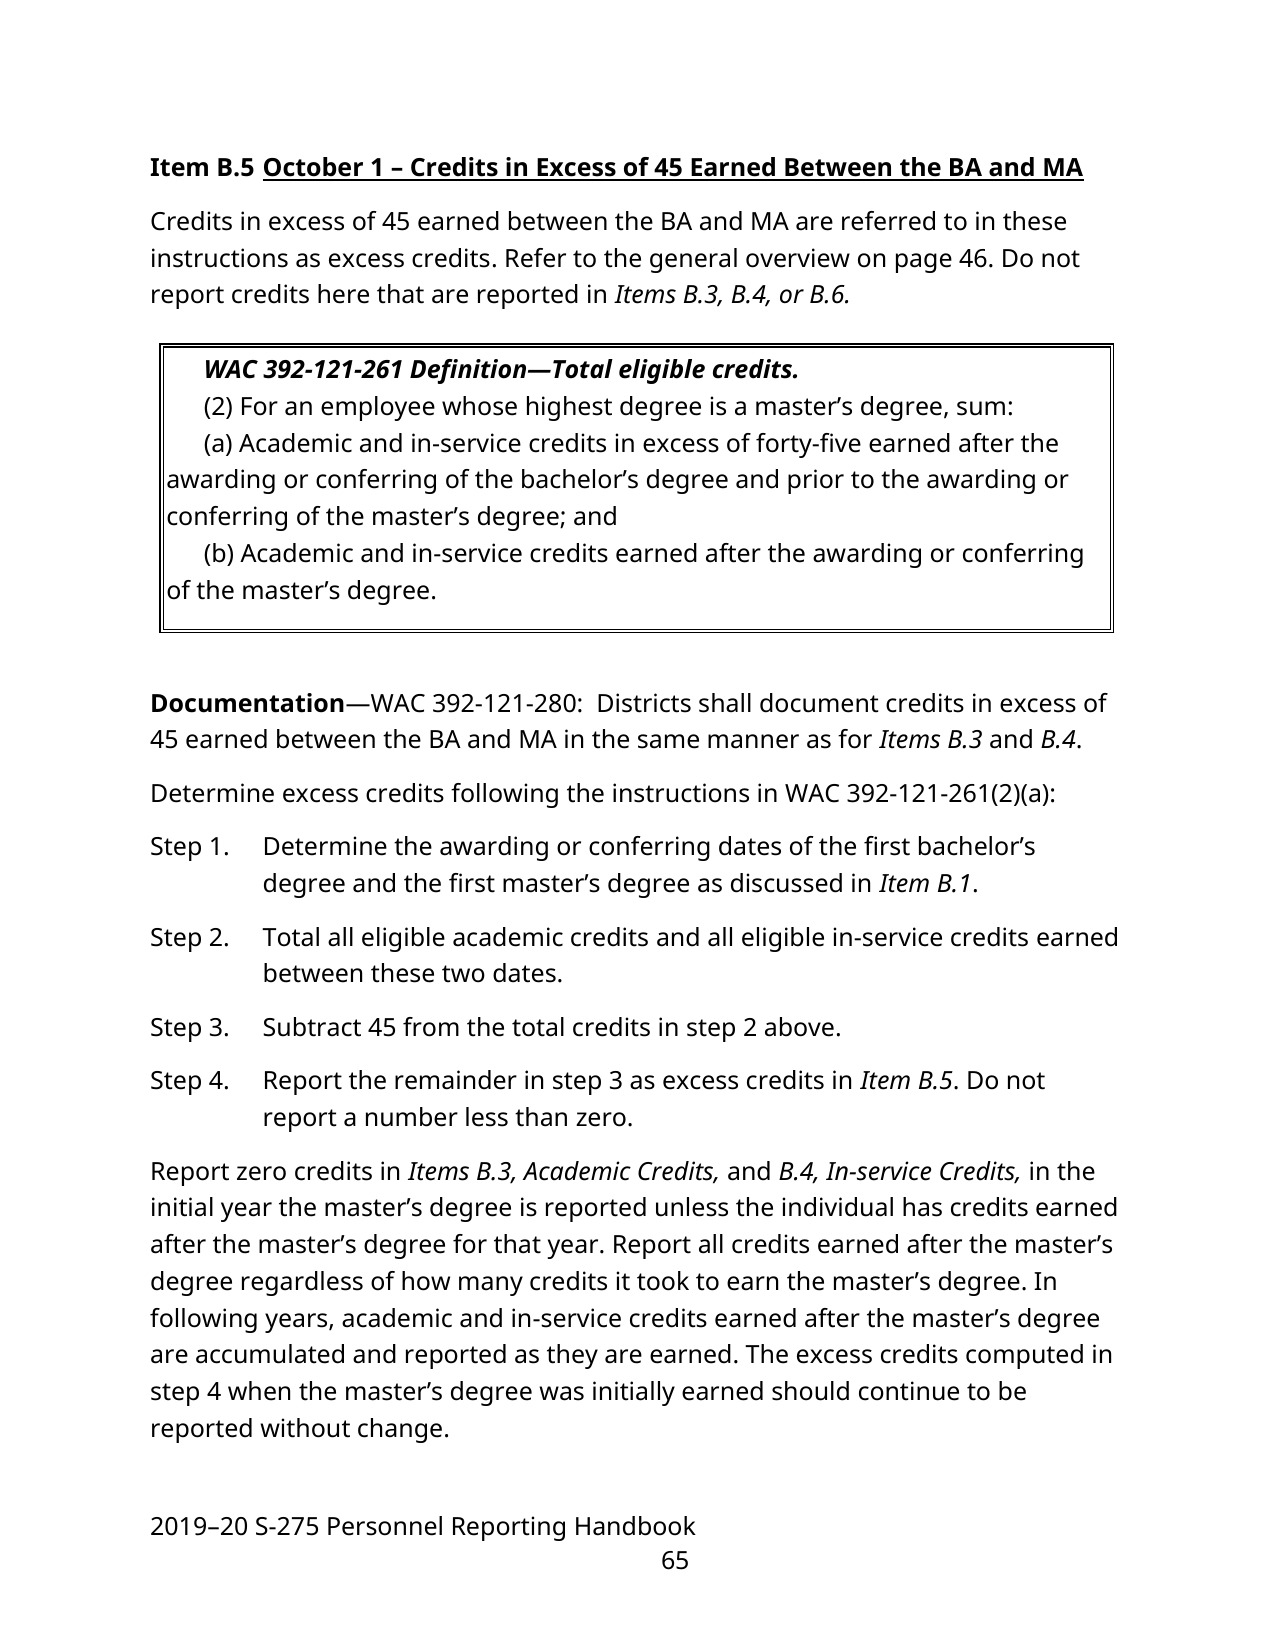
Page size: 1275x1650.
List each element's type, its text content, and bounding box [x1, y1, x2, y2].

text Credits in excess of 45 earned between the BA and MA are referred to in these instructions as excess credits. Refer to the general overview on page 46. Do not report credits here that are reported in Items B.3, B.4, or B.6. [150, 203, 1125, 311]
text WAC 392-121-261 Definition—Total eligible credits. [164, 350, 1110, 386]
text Step 2. Total all eligible academic credits and all eligible in-service credits earned between these two dates. [150, 919, 1125, 990]
text Report zero credits in Items B.3, Academic Credits, and B.4, In-service Credits, in the initial year the master’s degree is reported unless the individual has credits earned after the master’s degree for that year. Report all credits earned after the master’s degree regardless of how many credits it took to earn the master’s degree. In following years, academic and in-service credits earned after the master’s degree are accumulated and reported as they are earned. The excess credits computed in step 4 when the master’s degree was initially earned should continue to be reported without change. [150, 1153, 1125, 1444]
text Item B.5 October 1 – Credits in Excess of 45 Earned Between the BA and MA [150, 150, 1125, 184]
text Step 4. Report the remainder in step 3 as excess credits in Item B.5. Do not report a number less than zero. [150, 1063, 1125, 1134]
text (a) Academic and in-service credits in excess of forty-five earned after the awarding or conferring of the bachelor’s degree and prior to the awarding or conferring of the master’s degree; and [164, 423, 1110, 533]
text Documentation—WAC 392-121-280: Districts shall document credits in excess of 45 earned between the BA and MA in the same manner as for Items B.3 and B.4. [150, 330, 1125, 756]
text Determine excess credits following the instructions in WAC 392-121-261(2)(a): [150, 776, 1125, 810]
text Step 3. Subtract 45 from the total credits in step 2 above. [150, 1009, 1125, 1043]
text (b) Academic and in-service credits earned after the awarding or conferring of the master’s degree. [164, 534, 1110, 609]
text Step 1. Determine the awarding or conferring dates of the first bachelor’s degree and the first master’s degree as discussed in Item B.1. [150, 829, 1125, 900]
text (2) For an employee whose highest degree is a master’s degree, sum: [164, 387, 1110, 423]
